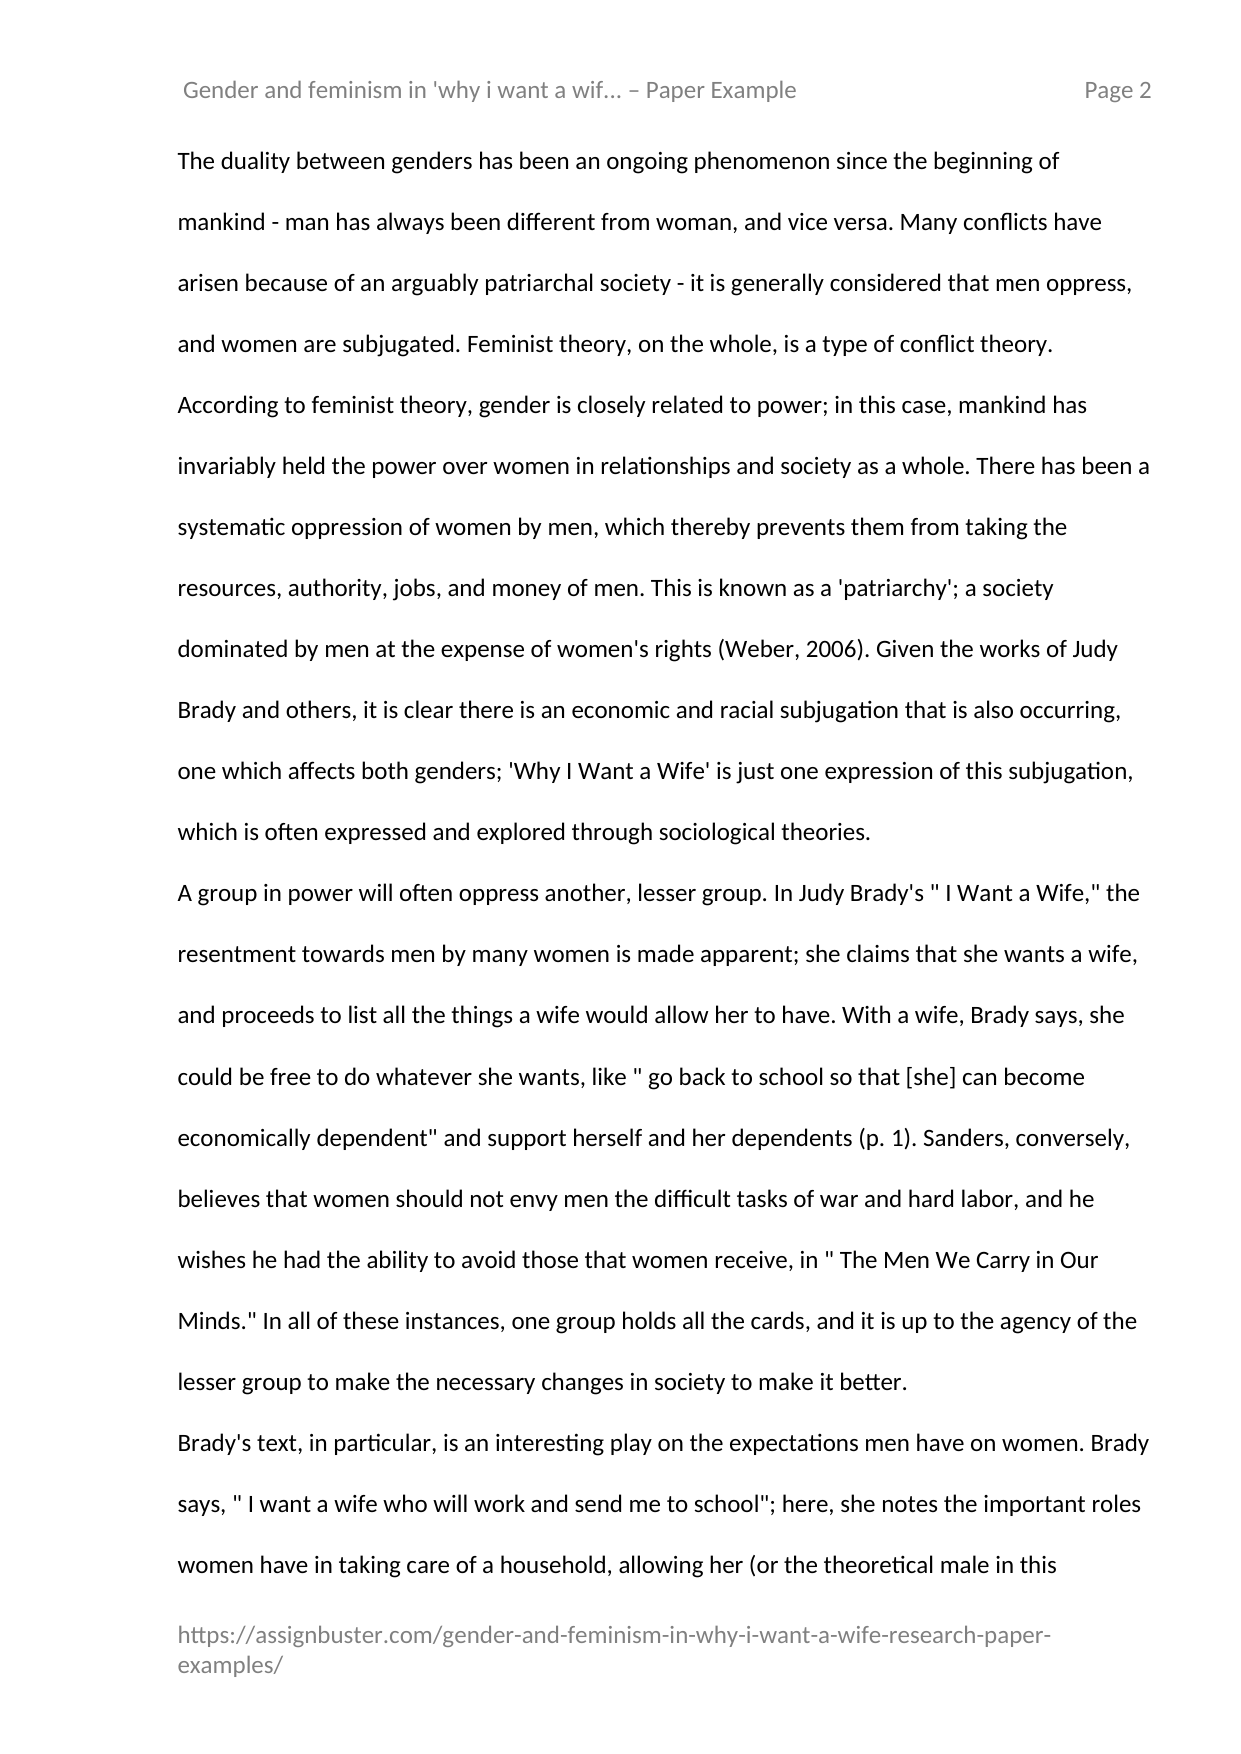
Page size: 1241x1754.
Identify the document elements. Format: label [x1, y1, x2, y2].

text [177, 145, 1152, 1579]
